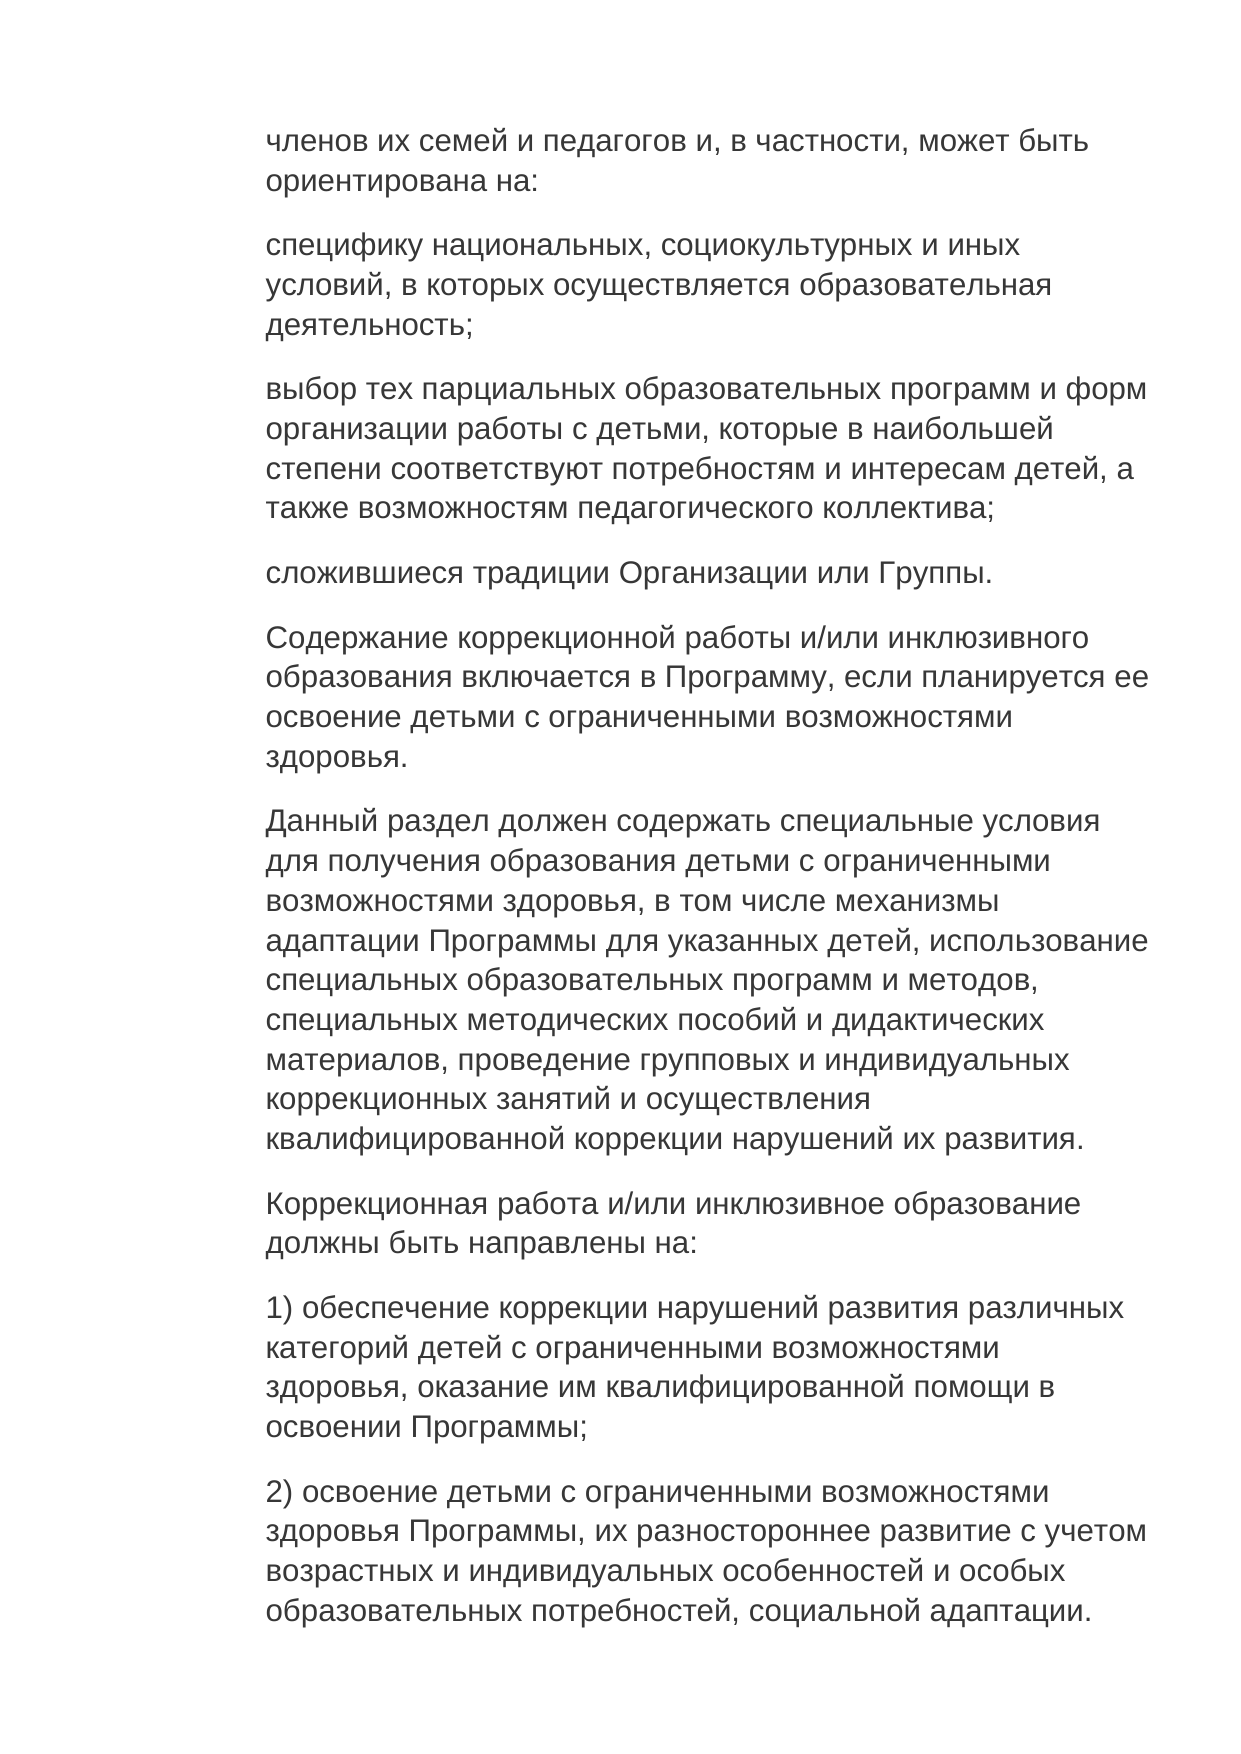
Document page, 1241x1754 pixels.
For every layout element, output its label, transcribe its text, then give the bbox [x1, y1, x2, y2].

text 2) освоение детьми с ограниченными возможностями здоровья Программы, их разностороннее развитие с учетом возрастных и индивидуальных особенностей и особых образовательных потребностей, социальной адаптации. [265, 1469, 1152, 1628]
text 1) обеспечение коррекции нарушений развития различных категорий детей с ограниченными возможностями здоровья, оказание им квалифицированной помощи в освоении Программы; [265, 1285, 1152, 1444]
text Коррекционная работа и/или инклюзивное образование должны быть направлены на: [265, 1181, 1152, 1260]
text Данный раздел должен содержать специальные условия для получения образования детьми с ограниченными возможностями здоровья, в том числе механизмы адаптации Программы для указанных детей, использование специальных образовательных программ и методов, специальных методических пособий и дидактических материалов, проведение групповых и индивидуальных коррекционных занятий и осуществления квалифицированной коррекции нарушений их развития. [265, 799, 1152, 1156]
text Содержание коррекционной работы и/или инклюзивного образования включается в Программу, если планируется ее освоение детьми с ограниченными возможностями здоровья. [265, 615, 1152, 774]
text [265, 118, 1152, 197]
text специфику национальных, социокультурных и иных условий, в которых осуществляется образовательная деятельность; [265, 222, 1152, 342]
text выбор тех парциальных образовательных программ и форм организации работы с детьми, которые в наибольшей степени соответствуют потребностям и интересам детей, а также возможностям педагогического коллектива; [265, 367, 1152, 525]
text сложившиеся традиции Организации или Группы. [265, 550, 1152, 590]
